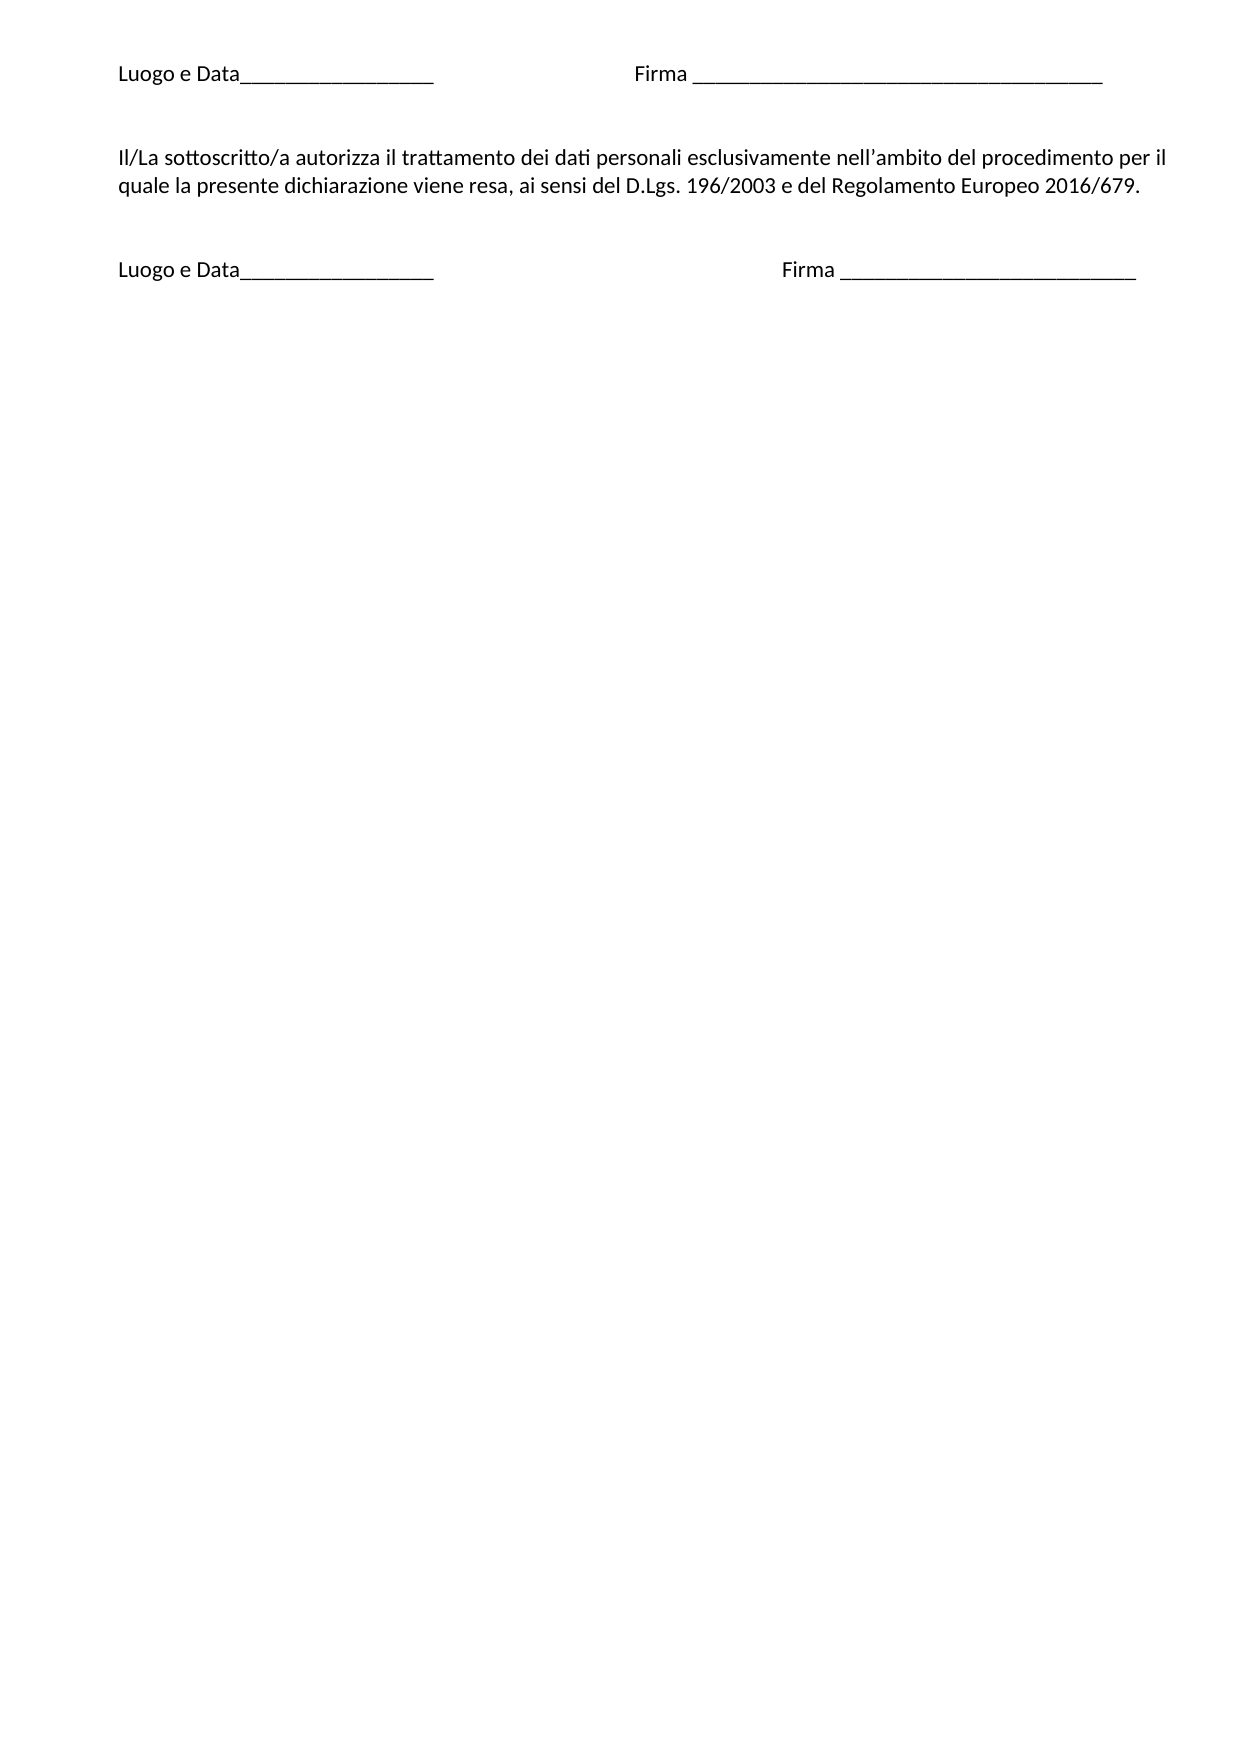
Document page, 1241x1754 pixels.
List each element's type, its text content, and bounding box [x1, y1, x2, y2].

text Luogo e Data_________________ Firma __________________________ [118, 255, 1168, 283]
text Il/La sottoscritto/a autorizza il trattamento dei dati personali esclusivamente nell’ambito del procedimento per il quale la presente dichiarazione viene resa, ai sensi del D.Lgs. 196/2003 e del Regolamento Europeo 2016/679. [118, 143, 1168, 199]
text Luogo e Data_________________ Firma ____________________________________ [118, 59, 1168, 87]
